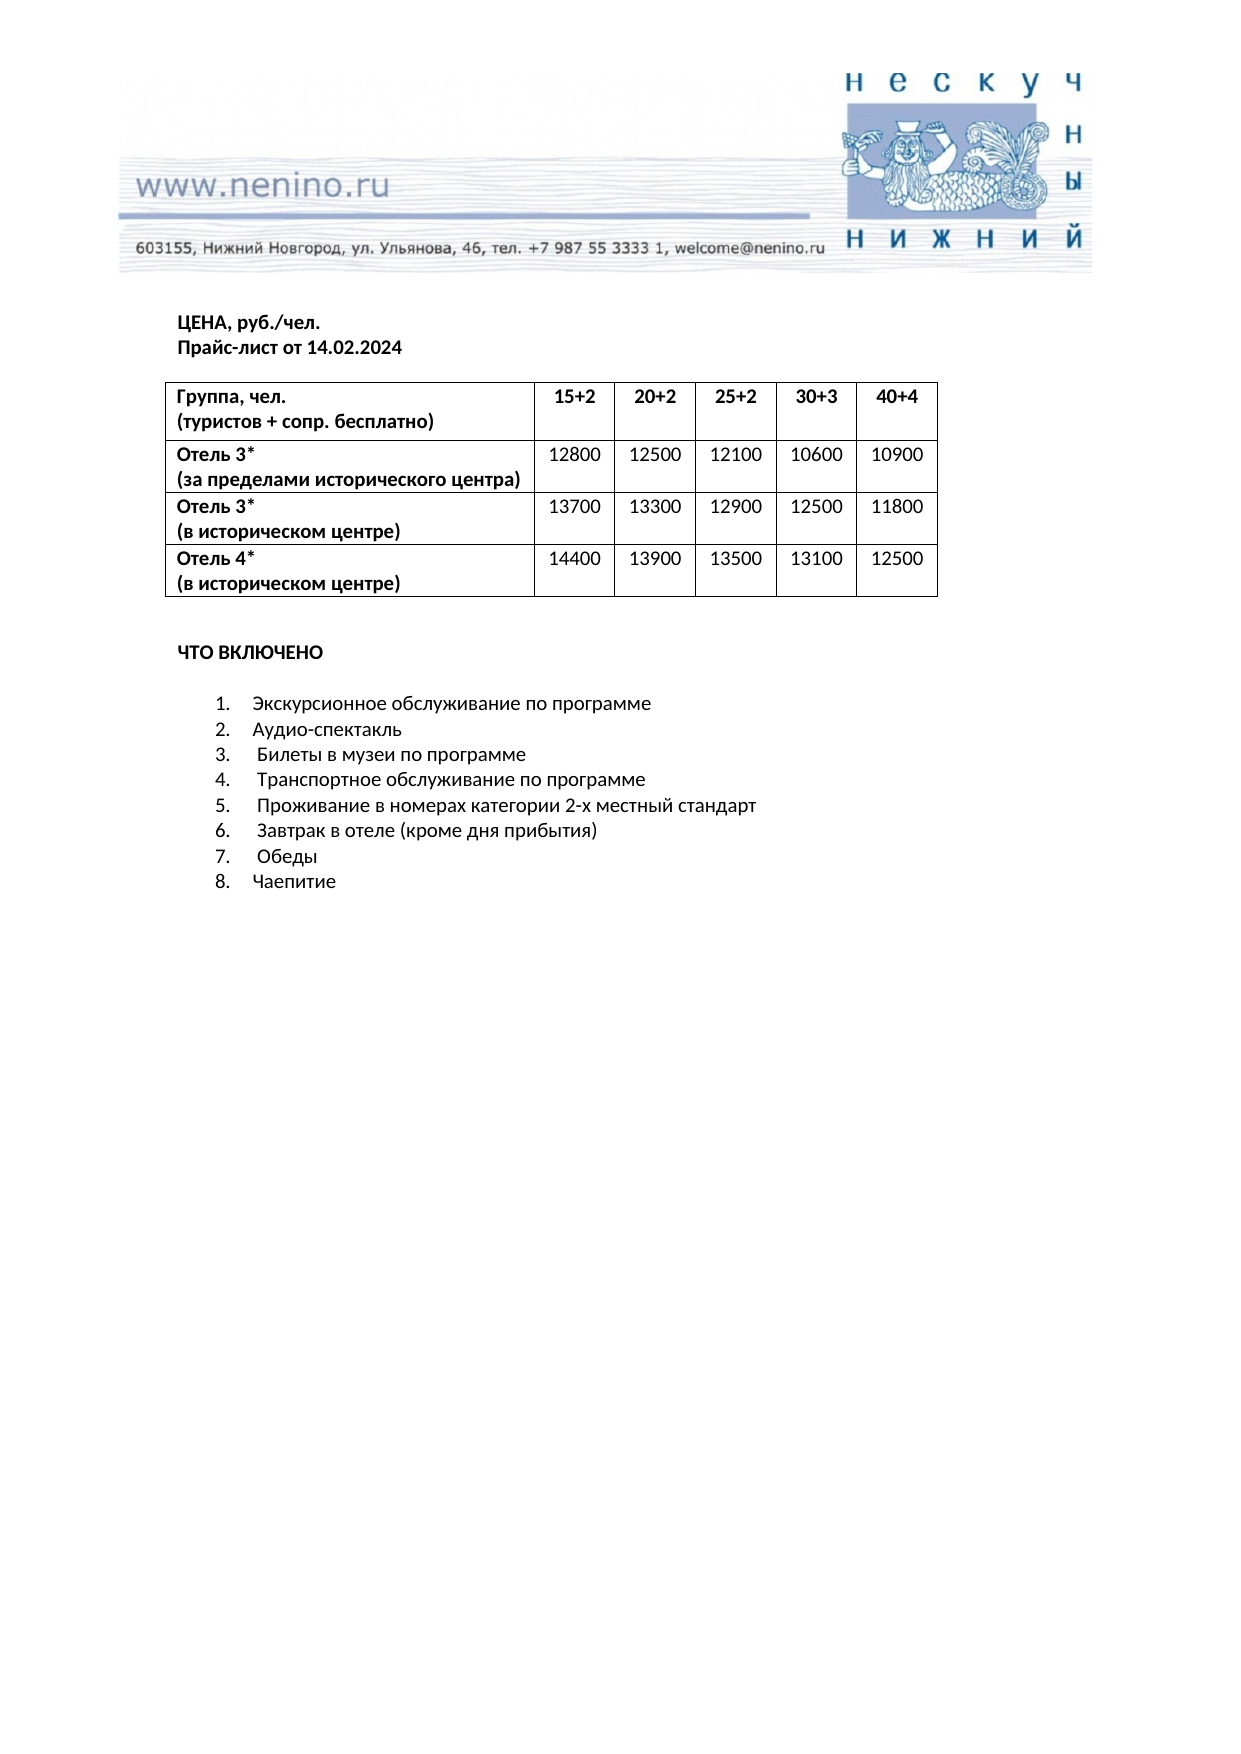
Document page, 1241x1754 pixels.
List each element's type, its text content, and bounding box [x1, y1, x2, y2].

table_cell Отель 3* (в историческом центре) [166, 493, 534, 544]
table_header Группа, чел. (туристов + сопр. бесплатно) [166, 383, 534, 440]
table_cell Отель 4* (в историческом центре) [166, 545, 534, 596]
list Чаепитие [215, 868, 1152, 894]
table_header 20+2 [615, 383, 695, 440]
list Проживание в номерах категории 2-х местный стандарт [215, 792, 1152, 817]
list Билеты в музеи по программе [215, 741, 1152, 767]
table_cell Отель 3* (за пределами исторического центра) [166, 441, 534, 492]
table_cell 12800 [535, 441, 614, 492]
list Аудио-спектакль [215, 716, 1152, 741]
table_cell 10600 [777, 441, 856, 492]
text Прайс-лист от 14.02.2024 [177, 334, 1152, 360]
table_cell 13900 [615, 545, 695, 596]
table_cell 13500 [696, 545, 776, 596]
table_cell 10900 [857, 441, 937, 492]
list Завтрак в отеле (кроме дня прибытия) [215, 817, 1152, 843]
table_header 25+2 [696, 383, 776, 440]
list Транспортное обслуживание по программе [215, 767, 1152, 792]
table_cell 12500 [777, 493, 856, 544]
table_cell 13100 [777, 545, 856, 596]
table_header 30+3 [777, 383, 856, 440]
table_header 40+4 [857, 383, 937, 440]
picture [118, 73, 1093, 281]
table_cell 13300 [615, 493, 695, 544]
table_cell 12500 [857, 545, 937, 596]
table_cell 12100 [696, 441, 776, 492]
table_cell 11800 [857, 493, 937, 544]
text ЦЕНА, руб./чел. [177, 309, 1152, 334]
table_cell 14400 [535, 545, 614, 596]
table_header 15+2 [535, 383, 614, 440]
text ЧТО ВКЛЮЧЕНО [177, 639, 1152, 665]
list Обеды [215, 843, 1152, 868]
table_cell 12900 [696, 493, 776, 544]
table_cell 13700 [535, 493, 614, 544]
list Экскурсионное обслуживание по программе [215, 690, 1152, 716]
table_cell 12500 [615, 441, 695, 492]
